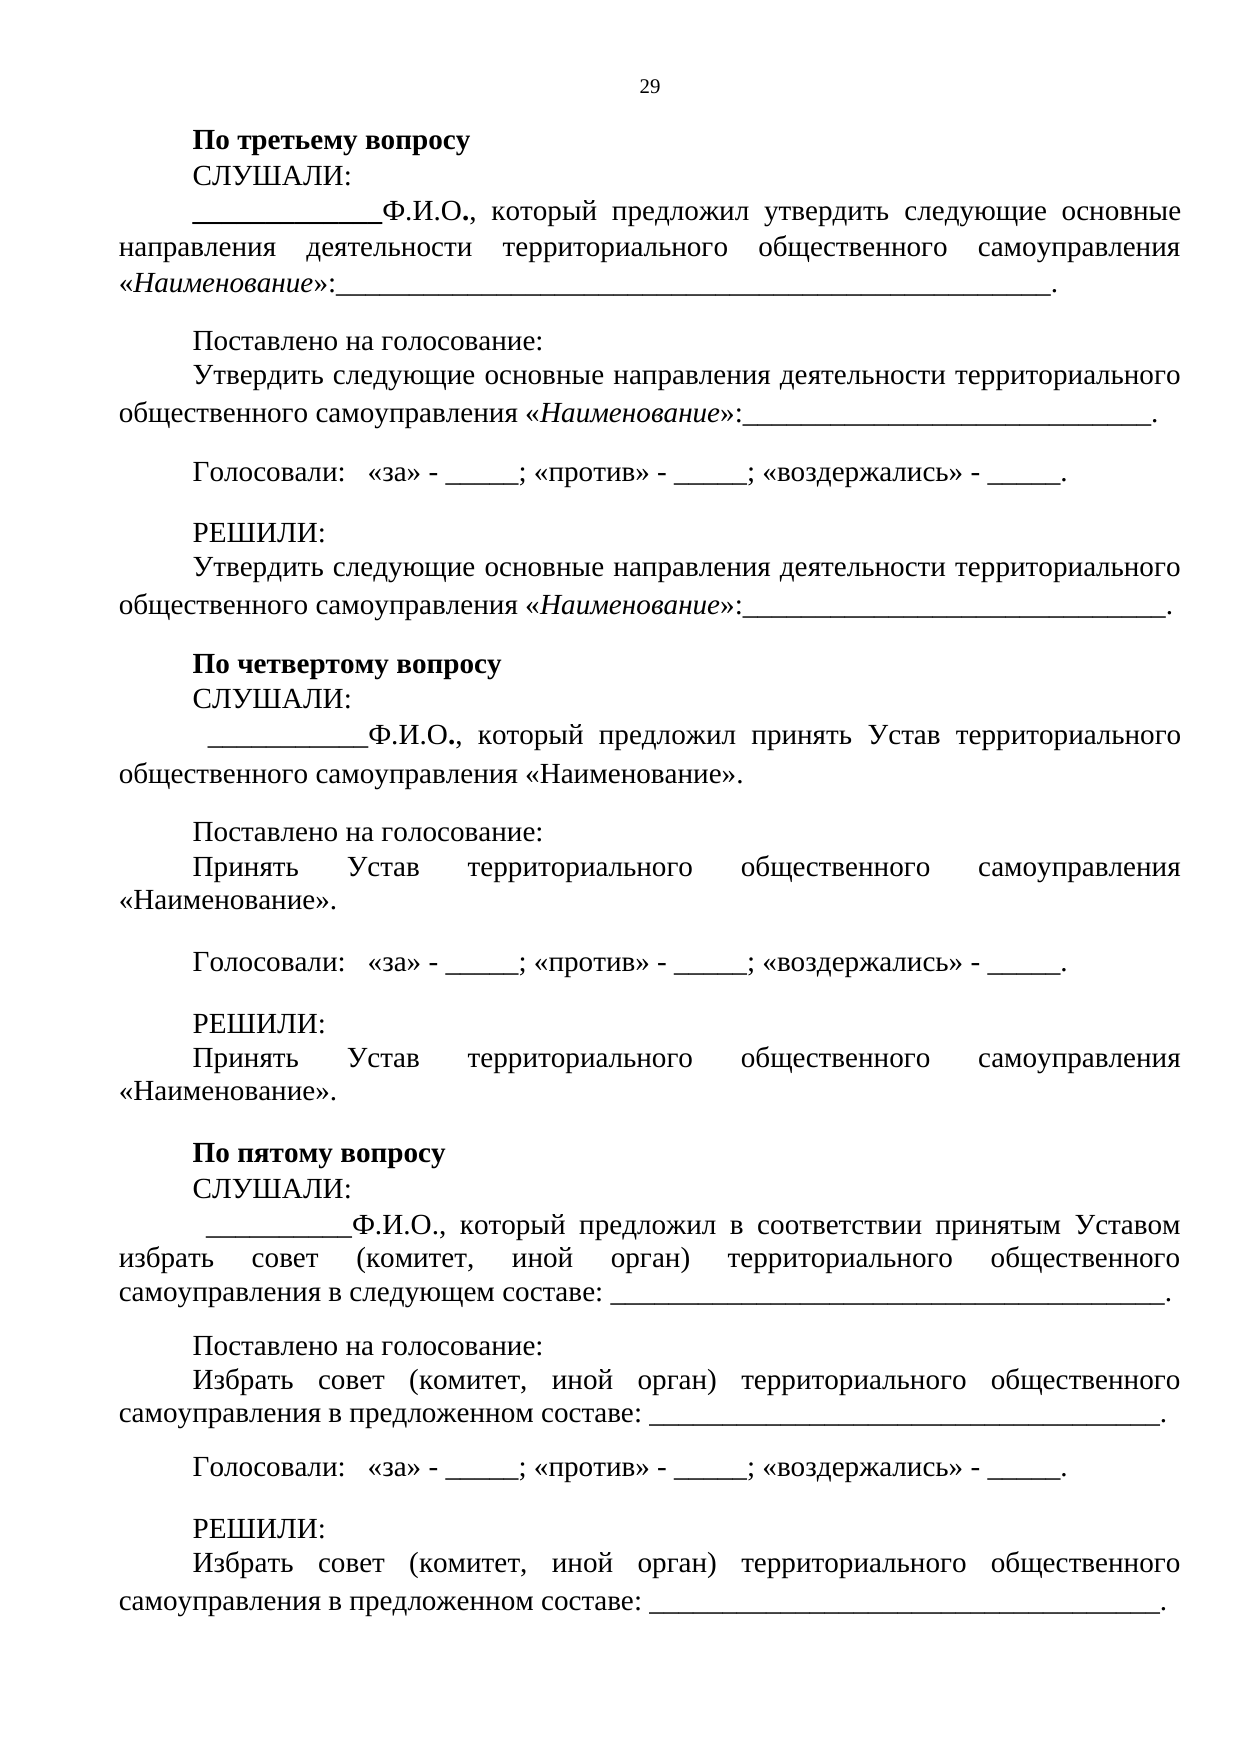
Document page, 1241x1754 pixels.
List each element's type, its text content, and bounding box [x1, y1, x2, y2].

text Избрать совет (комитет, иной орган) территориального общественного самоуправления в предложенном составе: ___________________________________. [118, 1545, 1181, 1617]
text Поставлено на голосование: [118, 814, 1181, 848]
text слушали: [118, 682, 1181, 715]
text слушали: [118, 1171, 1181, 1204]
text Утвердить следующие основные направления деятельности территориального общественного самоуправления «Наименование»:____________________________. [118, 357, 1181, 429]
text Избрать совет (комитет, иной орган) территориального общественного самоуправления в предложенном составе: ___________________________________. [118, 1362, 1181, 1429]
text Голосовали: «за» - _____; «против» - _____; «воздержались» - _____. [118, 944, 1181, 977]
text __________Ф.И.О., который предложил в соответствии принятым Уставом избрать совет (комитет, иной орган) территориального общественного самоуправления в следующем составе: ______________________________________. [118, 1207, 1181, 1307]
text РЕШИЛИ: [118, 1511, 1181, 1545]
text РЕШИЛИ: [118, 1006, 1181, 1039]
text слушали: [118, 158, 1181, 191]
text Голосовали: «за» - _____; «против» - _____; «воздержались» - _____. [118, 454, 1181, 487]
text Голосовали: «за» - _____; «против» - _____; «воздержались» - _____. [118, 1449, 1181, 1483]
text Поставлено на голосование: [118, 1328, 1181, 1362]
text Принять Устав территориального общественного самоуправления «Наименование». [118, 1040, 1181, 1107]
text РЕШИЛИ: [118, 515, 1181, 549]
text _____________Ф.И.О., который предложил утвердить следующие основные направления деятельности территориального общественного самоуправления «Наименование»:_________________________________________________. [118, 193, 1181, 299]
text По четвертому вопросу [118, 646, 1181, 679]
text По третьему вопросу [118, 122, 1181, 155]
text По пятому вопросу [118, 1135, 1181, 1169]
text Утвердить следующие основные направления деятельности территориального общественного самоуправления «Наименование»:_____________________________. [118, 549, 1181, 621]
text Принять Устав территориального общественного самоуправления «Наименование». [118, 849, 1181, 916]
text Поставлено на голосование: [118, 323, 1181, 357]
text ___________Ф.И.О., который предложил принять Устав территориального общественного самоуправления «Наименование». [118, 717, 1181, 789]
